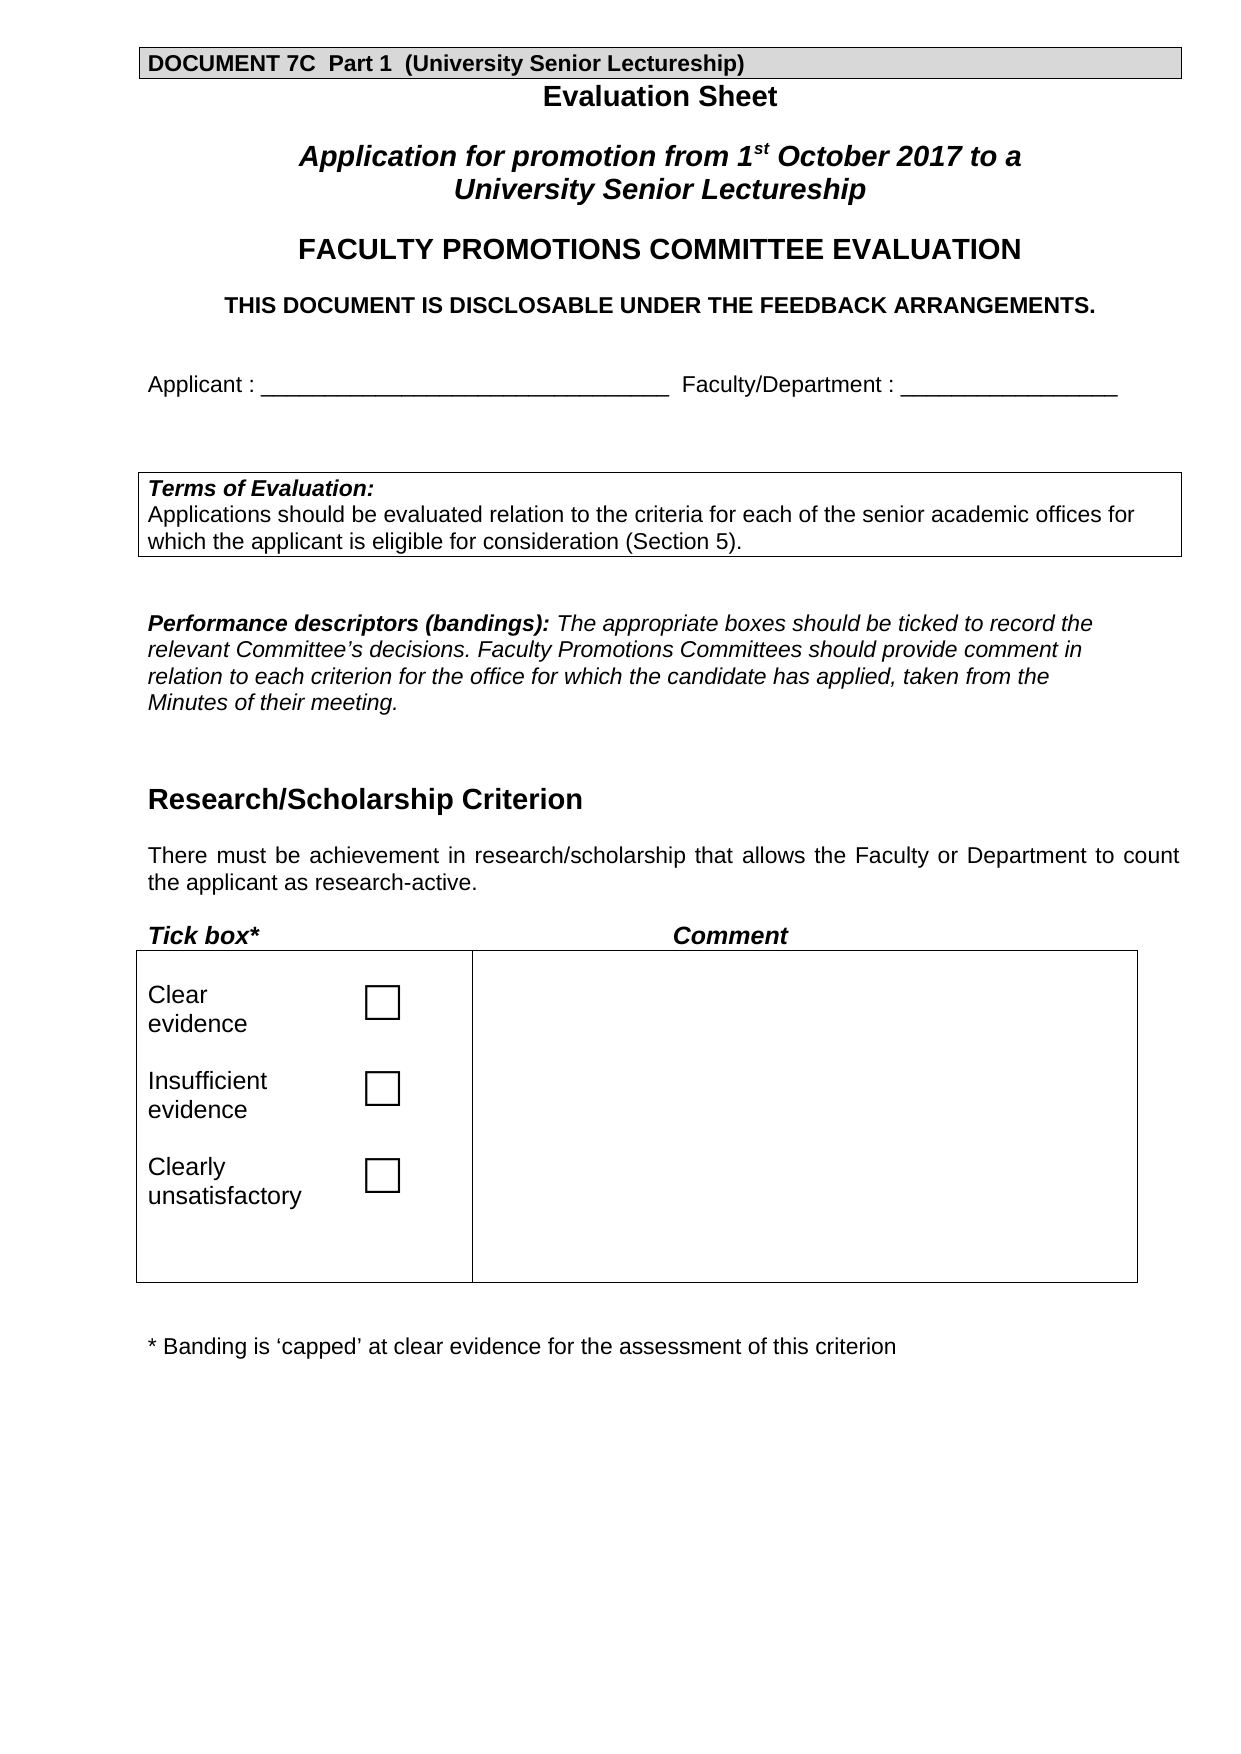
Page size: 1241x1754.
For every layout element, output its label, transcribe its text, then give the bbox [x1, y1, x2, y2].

subtitle Tick box* Comment [148, 921, 1172, 950]
text Applicant : ________________________________ Faculty/Department : _________________ [148, 371, 1172, 397]
text Application for promotion from 1st October 2017 to a [148, 139, 1172, 172]
text Applications should be evaluated relation to the criteria for each of the senior academic offices for which the applicant is eligible for consideration (Section 5). [139, 498, 1181, 556]
subtitle FACULTY PROMOTIONS COMMITTEE EVALUATION [148, 232, 1172, 266]
text University Senior Lectureship [148, 172, 1172, 206]
text THIS DOCUMENT IS DISCLOSABLE UNDER THE FEEDBACK ARRANGEMENTS. [148, 292, 1172, 318]
subtitle Performance descriptors (bandings): The appropriate boxes should be ticked to record the relevant Committee’s decisions. Faculty Promotions Committees should provide comment in relation to each criterion for the office for which the candidate has applied, taken from the Minutes of their meeting. [148, 610, 1122, 715]
text * Banding is ‘capped’ at clear evidence for the assessment of this criterion [148, 1333, 1122, 1359]
table_header Clear evidence Insufficient evidence Clearly unsatisfactory [137, 951, 472, 1282]
subtitle There must be achievement in research/scholarship that allows the Faculty or Department to count the applicant as research-active. [148, 842, 1181, 895]
table_header [473, 951, 1137, 1282]
text Terms of Evaluation: [139, 473, 1181, 498]
subtitle Research/Scholarship Criterion [148, 782, 1172, 816]
